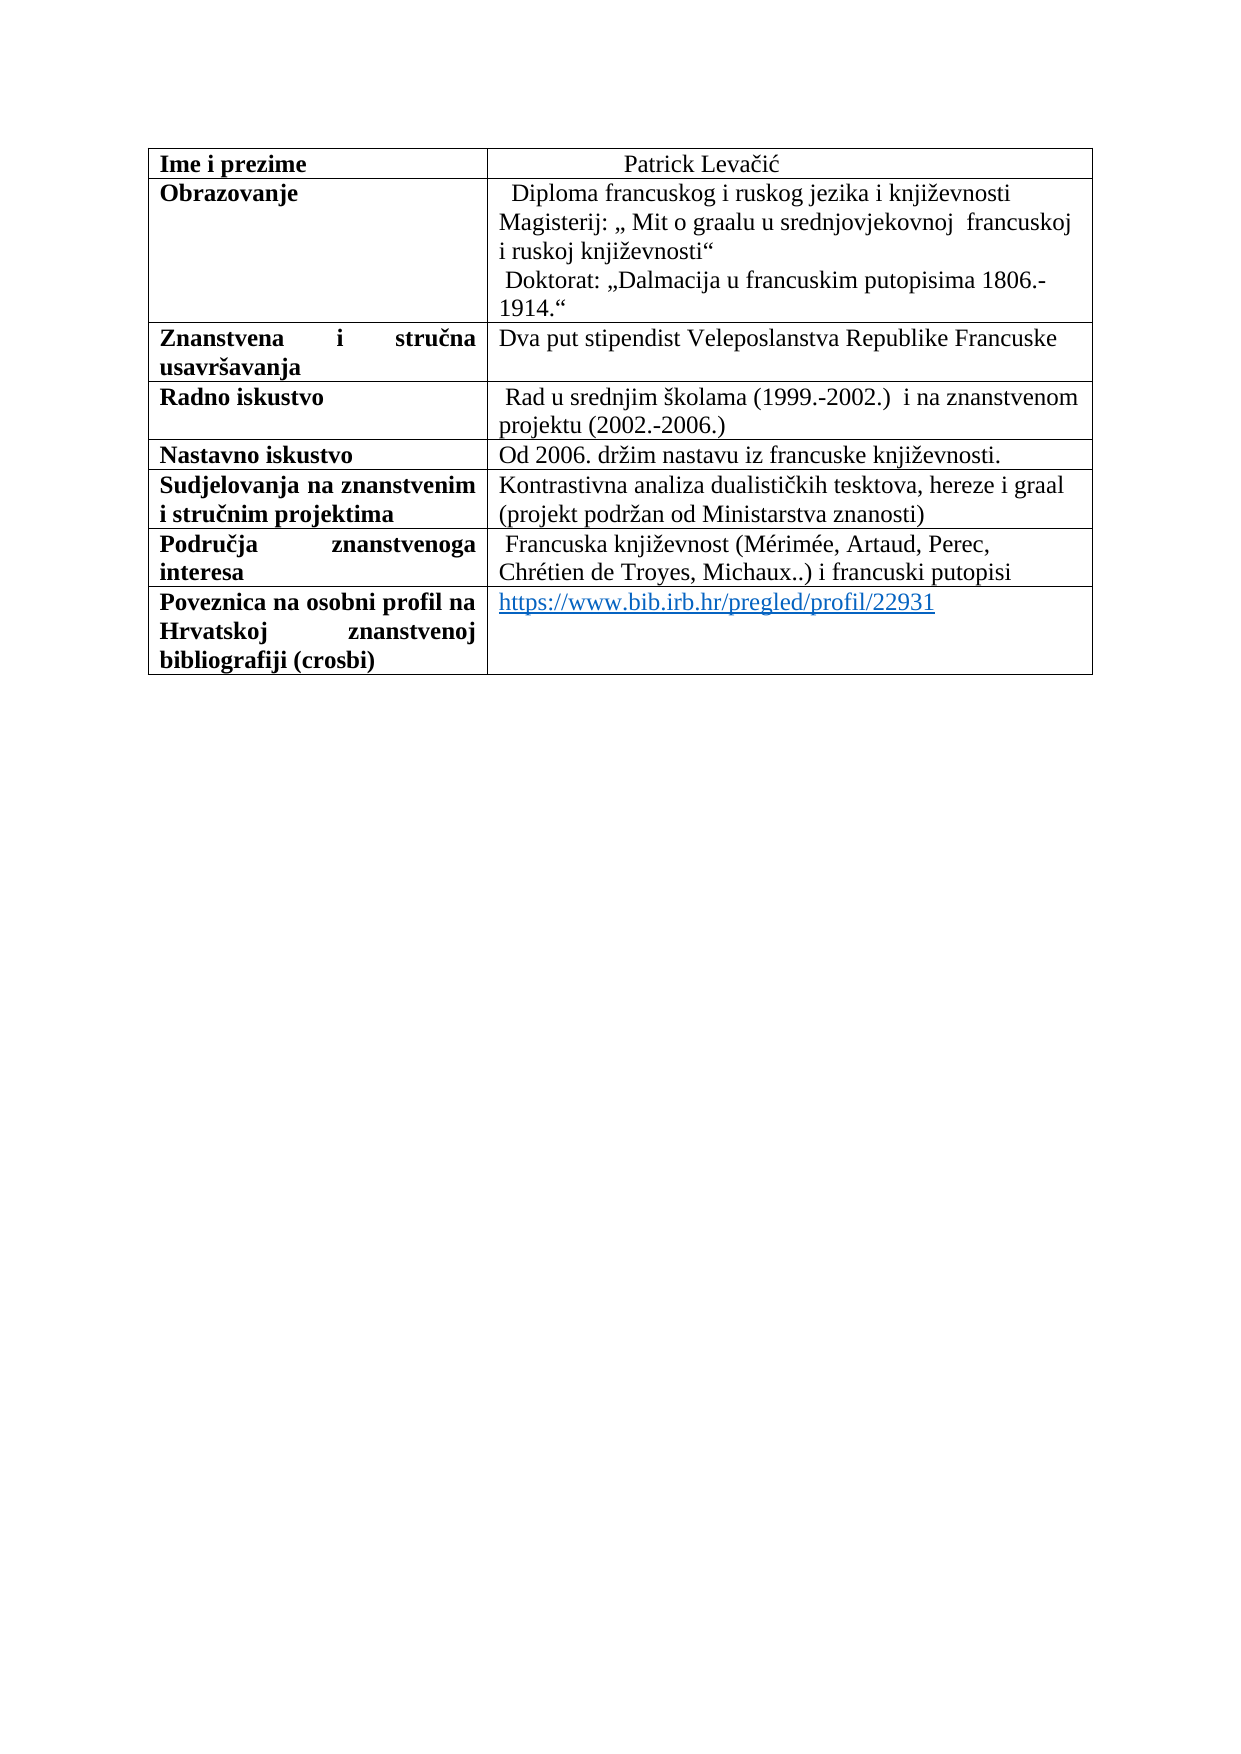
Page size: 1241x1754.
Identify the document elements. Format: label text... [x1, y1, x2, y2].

table_cell Francuska književnost (Mérimée, Artaud, Perec, Chrétien de Troyes, Michaux..) i francuski putopisi [488, 529, 1092, 586]
table_cell Poveznica na osobni profil na Hrvatskoj znanstvenoj bibliografiji (crosbi) [149, 587, 487, 673]
table_cell Od 2006. držim nastavu iz francuske književnosti. [488, 440, 1092, 469]
table_cell Radno iskustvo [149, 382, 487, 439]
table_cell Diploma francuskog i ruskog jezika i književnosti Magisterij: „ Mit o graalu u srednjovjekovnoj francuskoj i ruskoj književnosti“ Doktorat: „Dalmacija u francuskim putopisima 1806.-1914.“ [488, 179, 1092, 322]
table_cell Područja znanstvenoga interesa [149, 529, 487, 586]
table_cell Rad u srednjim školama (1999.-2002.) i na znanstvenom projektu (2002.-2006.) [488, 382, 1092, 439]
table_header Ime i prezime [149, 149, 487, 177]
table_cell Znanstvena i stručna usavršavanja [149, 323, 487, 381]
table_cell Obrazovanje [149, 179, 487, 322]
table_cell https://www.bib.irb.hr/pregled/profil/22931 [488, 587, 1092, 673]
table_cell Nastavno iskustvo [149, 440, 487, 469]
table_header Patrick Levačić [488, 149, 1092, 177]
table_cell Sudjelovanja na znanstvenim i stručnim projektima [149, 470, 487, 528]
table_cell Kontrastivna analiza dualističkih tesktova, hereze i graal (projekt podržan od Ministarstva znanosti) [488, 470, 1092, 528]
table_cell Dva put stipendist Veleposlanstva Republike Francuske [488, 323, 1092, 381]
